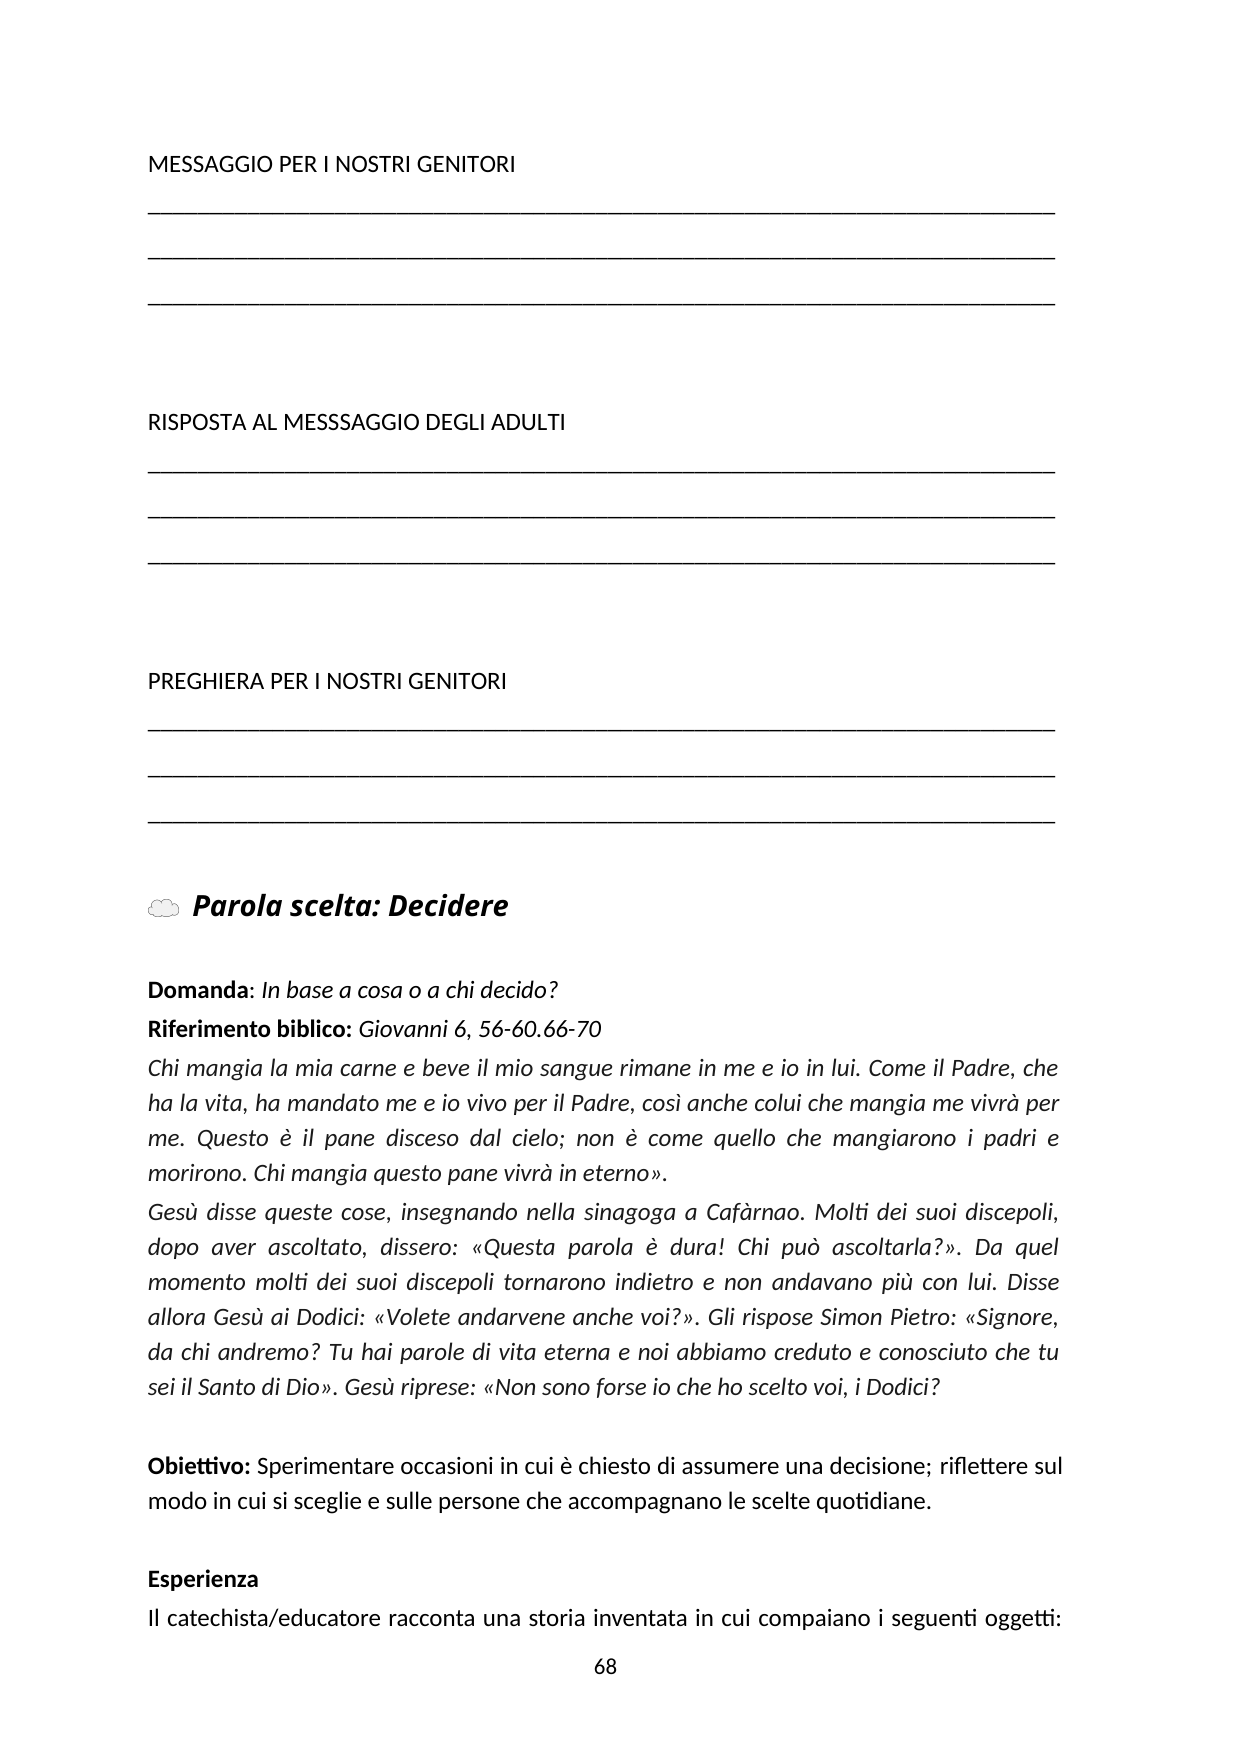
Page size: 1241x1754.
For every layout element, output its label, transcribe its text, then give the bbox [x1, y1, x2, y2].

text Gesù disse queste cose, insegnando nella sinagoga a Cafàrnao. Molti dei suoi discepoli, dopo aver ascoltato, dissero: «Questa parola è dura! Chi può ascoltarla?». Da quel momento molti dei suoi discepoli tornarono indietro e non andavano più con lui. Disse allora Gesù ai Dodici: «Volete andarvene anche voi?». Gli rispose Simon Pietro: «Signore, da chi andremo? Tu hai parole di vita eterna e noi abbiamo creduto e conosciuto che tu sei il Santo di Dio». Gesù riprese: «Non sono forse io che ho scelto voi, i Dodici? [148, 1197, 1063, 1402]
text Riferimento biblico: Giovanni 6, 56-60.66-70 [148, 1013, 1063, 1044]
text PREGHIERA PER I NOSTRI GENITORI [148, 665, 1063, 696]
text Chi mangia la mia carne e beve il mio sangue rimane in me e io in lui. Come il Padre, che ha la vita, ha mandato me e io vivo per il Padre, così anche colui che mangia me vivrà per me. Questo è il pane disceso dal cielo; non è come quello che mangiarono i padri e morirono. Chi mangia questo pane vivrà in eterno». [148, 1052, 1063, 1188]
text Domanda: In base a cosa o a chi decido? [148, 974, 1063, 1004]
text Obiettivo: Sperimentare occasioni in cui è chiesto di assumere una decisione; riflettere sul modo in cui si sceglie e sulle persone che accompagnano le scelte quotidiane. [148, 1450, 1063, 1515]
text RISPOSTA AL MESSSAGGIO DEGLI ADULTI [148, 407, 1063, 437]
text ___________________________________________________________________________________________________________________________________________________________________________________________________________________________ [148, 446, 1063, 568]
text ___________________________________________________________________________________________________________________________________________________________________________________________________________________________ [148, 187, 1063, 309]
text Esperienza [148, 1563, 1063, 1594]
text ___________________________________________________________________________________________________________________________________________________________________________________________________________________________ [148, 704, 1063, 827]
picture [148, 899, 179, 917]
list Parola scelta: Decidere [148, 885, 1063, 925]
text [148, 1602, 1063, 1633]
text MESSAGGIO PER I NOSTRI GENITORI [148, 148, 1063, 178]
